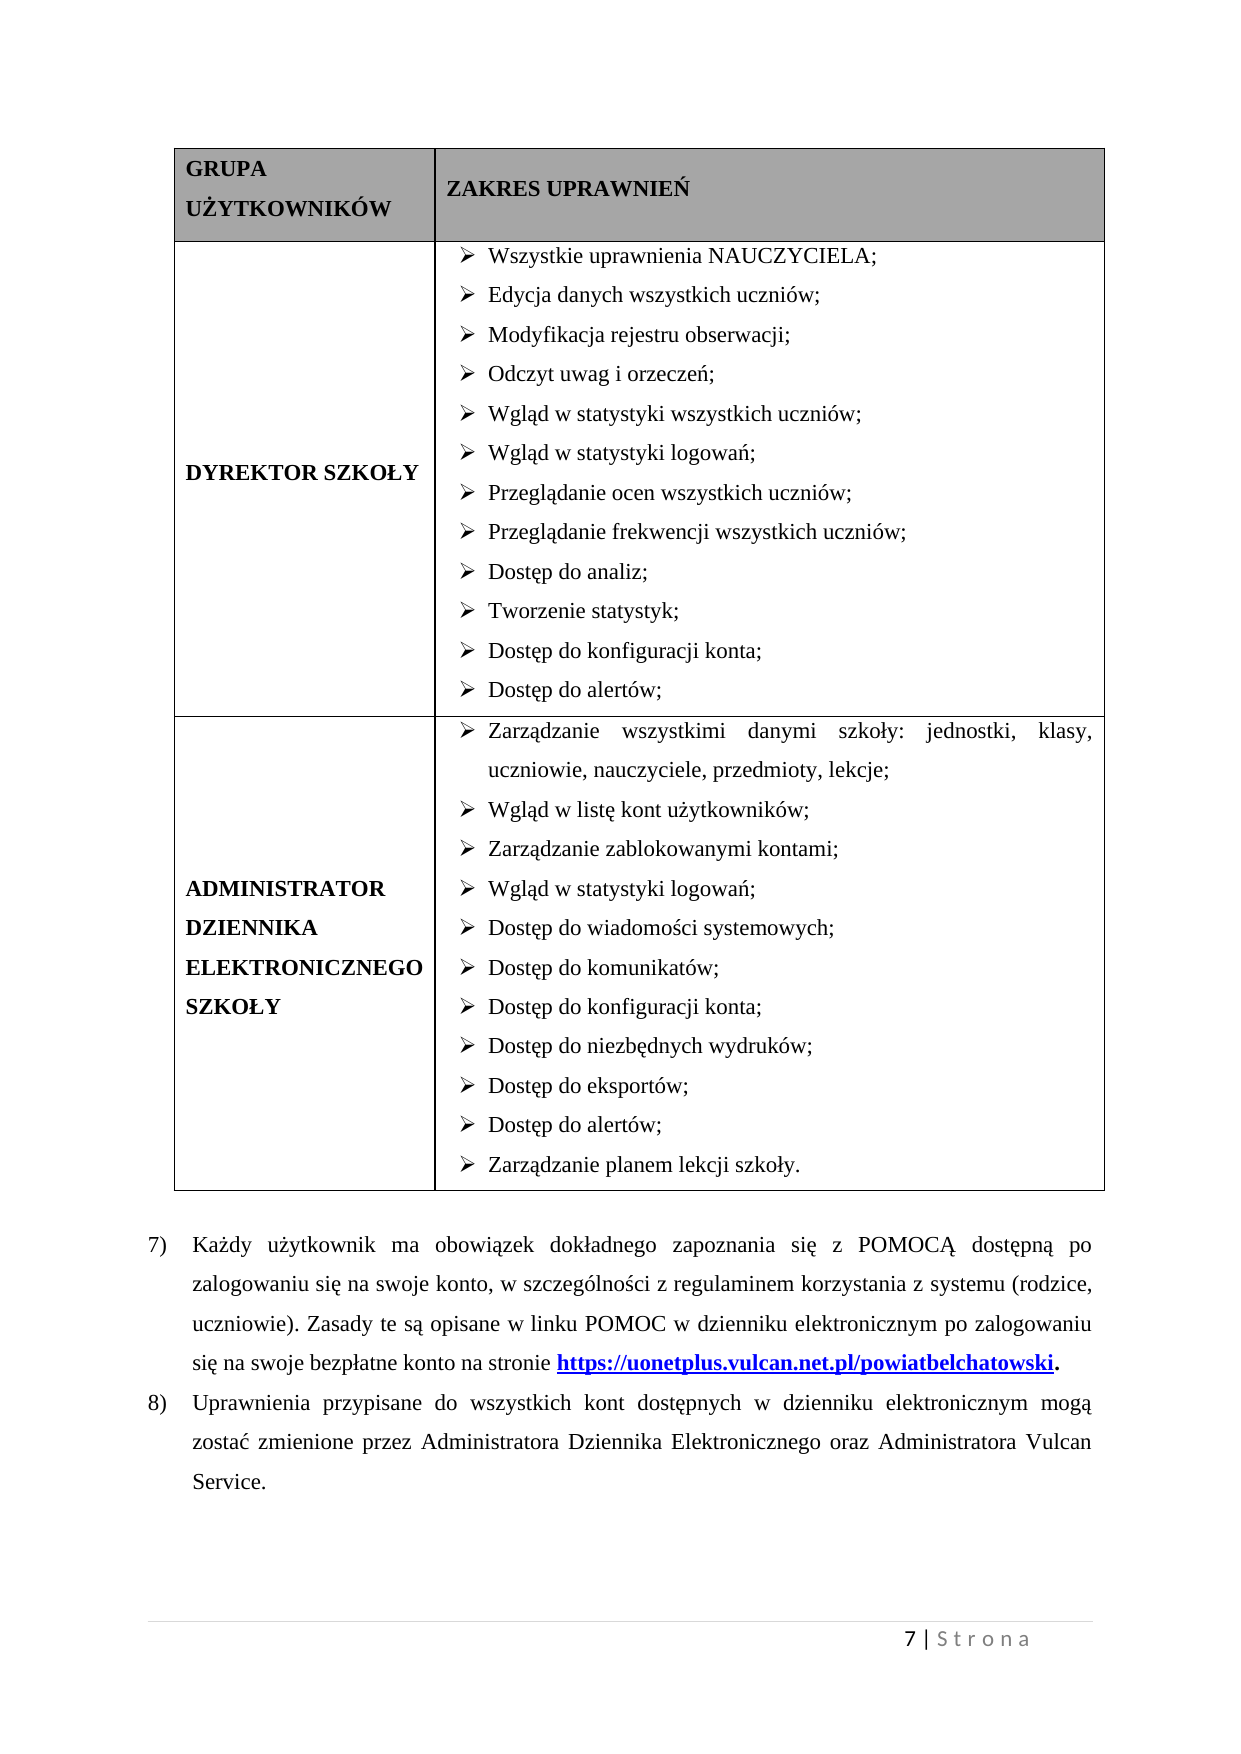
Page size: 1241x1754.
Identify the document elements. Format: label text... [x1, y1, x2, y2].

list Uprawnienia przypisane do wszystkich kont dostępnych w dzienniku elektronicznym mogą zostać zmienione przez Administratora Dziennika Elektronicznego oraz Administratora Vulcan Service. [148, 1389, 1093, 1494]
table_cell DYREKTOR SZKOŁY [175, 242, 434, 716]
table_cell ADMINISTRATOR DZIENNIKA ELEKTRONICZNEGO SZKOŁY [175, 717, 434, 1190]
table_header GRUPA UŻYTKOWNIKÓW [175, 149, 434, 241]
table_cell Wszystkie uprawnienia NAUCZYCIELA; Edycja danych wszystkich uczniów; Modyfikacja rejestru obserwacji; Odczyt uwag i orzeczeń; Wgląd w statystyki wszystkich uczniów; Wgląd w statystyki logowań; Przeglądanie ocen wszystkich uczniów; Przeglądanie frekwencji wszystkich uczniów; Dostęp do analiz; Tworzenie statystyk; Dostęp do konfiguracji konta; Dostęp do alertów; [436, 242, 1104, 716]
list Każdy użytkownik ma obowiązek dokładnego zapoznania się z POMOCĄ dostępną po zalogowaniu się na swoje konto, w szczególności z regulaminem korzystania z systemu (rodzice, uczniowie). Zasady te są opisane w linku POMOC w dzienniku elektronicznym po zalogowaniu się na swoje bezpłatne konto na stronie https://uonetplus.vulcan.net.pl/powiatbelchatowski. [148, 1231, 1093, 1376]
table_header ZAKRES UPRAWNIEŃ [436, 149, 1104, 241]
table_cell Zarządzanie wszystkimi danymi szkoły: jednostki, klasy, uczniowie, nauczyciele, przedmioty, lekcje; Wgląd w listę kont użytkowników; Zarządzanie zablokowanymi kontami; Wgląd w statystyki logowań; Dostęp do wiadomości systemowych; Dostęp do komunikatów; Dostęp do konfiguracji konta; Dostęp do niezbędnych wydruków; Dostęp do eksportów; Dostęp do alertów; Zarządzanie planem lekcji szkoły. [436, 717, 1104, 1190]
